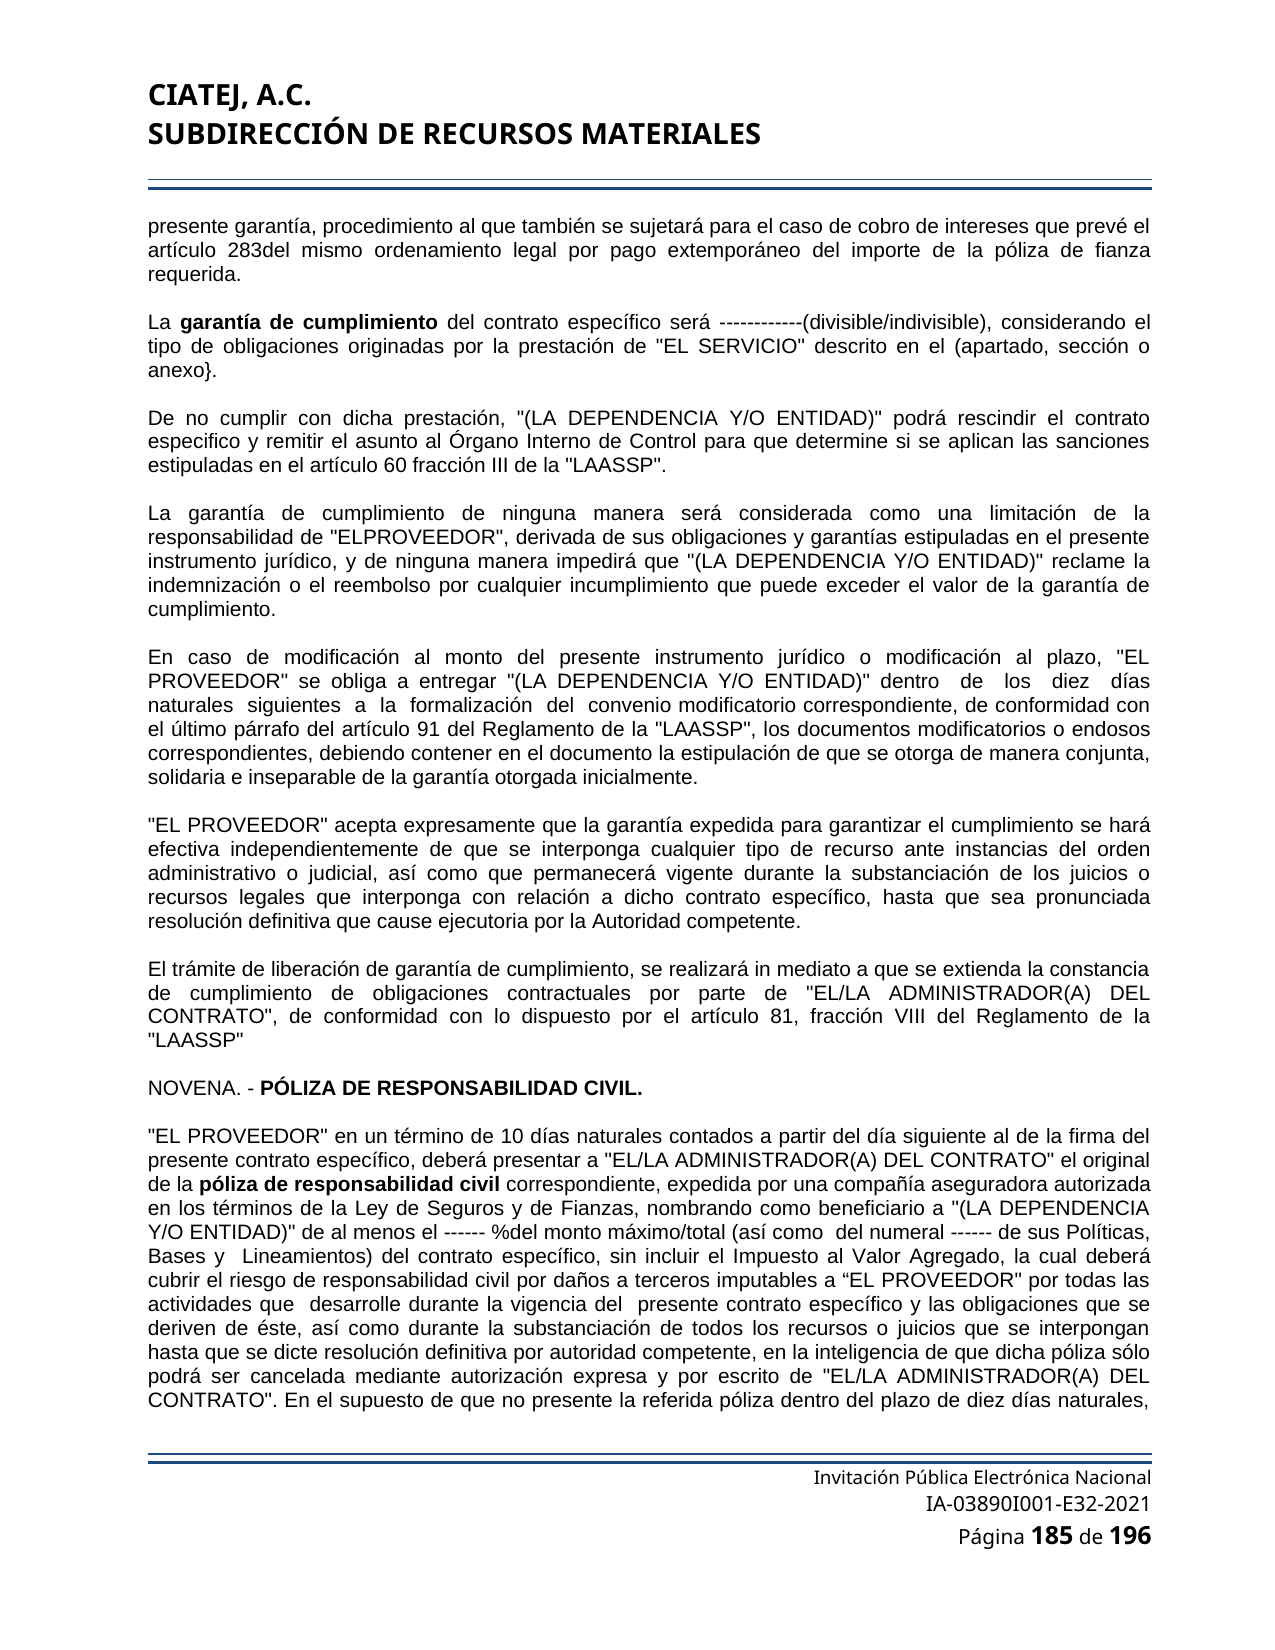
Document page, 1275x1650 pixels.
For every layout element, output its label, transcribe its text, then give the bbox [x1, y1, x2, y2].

text La garantía de cumplimiento de ninguna manera será considerada como una limitación de la responsabilidad de "ELPROVEEDOR", derivada de sus obligaciones y garantías estipuladas en el presente instrumento jurídico, y de ninguna manera impedirá que "(LA DEPENDENCIA Y/O ENTIDAD)" reclame la indemnización o el reembolso por cualquier incumplimiento que puede exceder el valor de la garantía de cumplimiento. [148, 501, 1152, 621]
text La garantía de cumplimiento del contrato específico será ------------(divisible/indivisible), considerando el tipo de obligaciones originadas por la prestación de "EL SERVICIO" descrito en el (apartado, sección o anexo}. [148, 309, 1152, 381]
text El trámite de liberación de garantía de cumplimiento, se realizará in mediato a que se extienda la constancia de cumplimiento de obligaciones contractuales por parte de "EL/LA ADMINISTRADOR(A) DEL CONTRATO", de conformidad con lo dispuesto por el artículo 81, fracción VIII del Reglamento de la "LAASSP" [148, 956, 1152, 1052]
text "EL PROVEEDOR" acepta expresamente que la garantía expedida para garantizar el cumplimiento se hará efectiva independientemente de que se interponga cualquier tipo de recurso ante instancias del orden administrativo o judicial, así como que permanecerá vigente durante la substanciación de los juicios o recursos legales que interponga con relación a dicho contrato específico, hasta que sea pronunciada resolución definitiva que cause ejecutoria por la Autoridad competente. [148, 813, 1152, 932]
text De no cumplir con dicha prestación, "(LA DEPENDENCIA Y/O ENTIDAD)" podrá rescindir el contrato especifico y remitir el asunto al Órgano Interno de Control para que determine si se aplican las sanciones estipuladas en el artículo 60 fracción III de la "LAASSP". [148, 405, 1152, 477]
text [148, 1124, 1152, 1412]
text En caso de modificación al monto del presente instrumento jurídico o modificación al plazo, "EL PROVEEDOR" se obliga a entregar "(LA DEPENDENCIA Y/O ENTIDAD)" dentro de los diez días naturales siguientes a la formalización del convenio modificatorio correspondiente, de conformidad con el último párrafo del artículo 91 del Reglamento de la "LAASSP", los documentos modificatorios o endosos correspondientes, debiendo contener en el documento la estipulación de que se otorga de manera conjunta, solidaria e inseparable de la garantía otorgada inicialmente. [148, 645, 1152, 789]
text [148, 214, 1152, 286]
text NOVENA. - PÓLIZA DE RESPONSABILIDAD CIVIL. [148, 1076, 1152, 1100]
